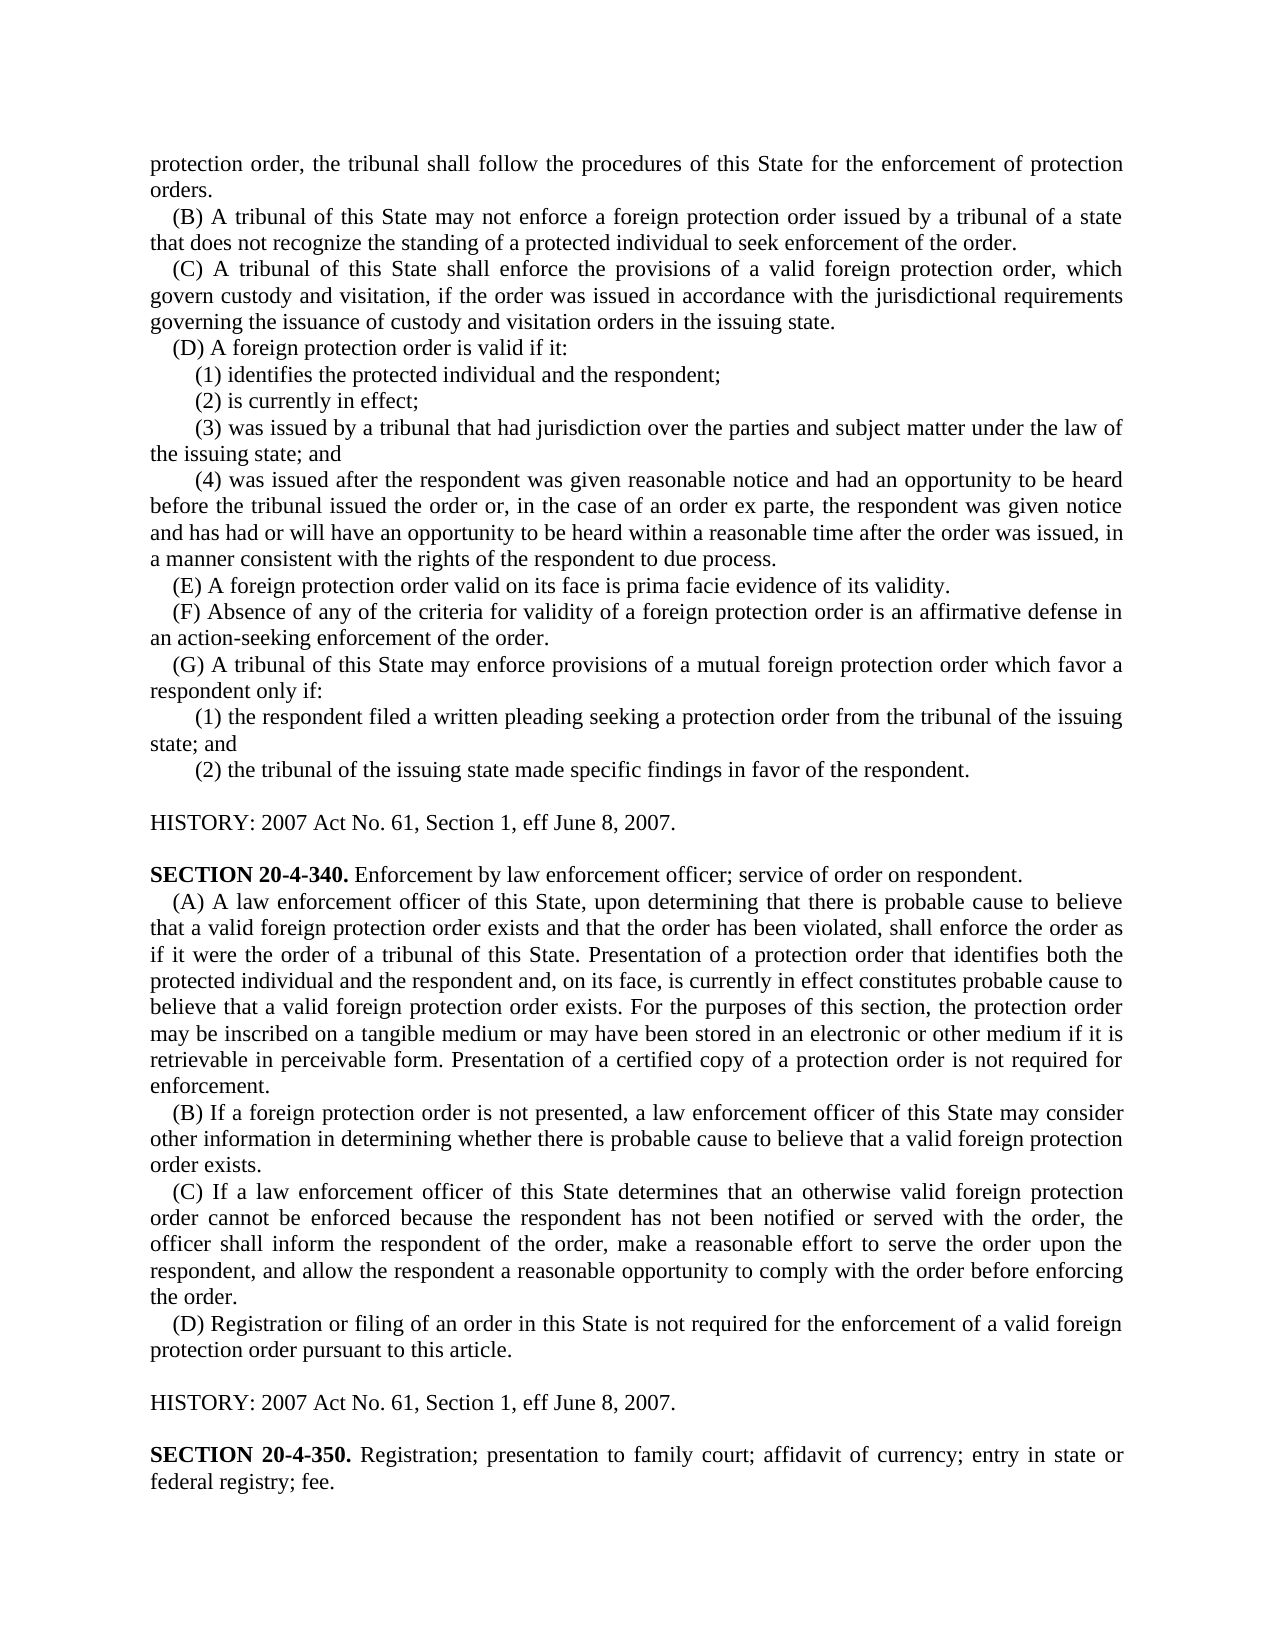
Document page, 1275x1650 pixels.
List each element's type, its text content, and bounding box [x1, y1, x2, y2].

text (D) Registration or filing of an order in this State is not required for the enforcement of a valid foreign protection order pursuant to this article. [150, 1309, 1125, 1362]
text (1) identifies the protected individual and the respondent; [150, 361, 1125, 387]
text (C) A tribunal of this State shall enforce the provisions of a valid foreign protection order, which govern custody and visitation, if the order was issued in accordance with the jurisdictional requirements governing the issuance of custody and visitation orders in the issuing state. [150, 255, 1125, 334]
text (C) If a law enforcement officer of this State determines that an otherwise valid foreign protection order cannot be enforced because the respondent has not been notified or served with the order, the officer shall inform the respondent of the order, make a reasonable effort to serve the order upon the respondent, and allow the respondent a reasonable opportunity to comply with the order before enforcing the order. [150, 1178, 1125, 1309]
text HISTORY: 2007 Act No. 61, Section 1, eff June 8, 2007. [150, 809, 1125, 835]
text (B) If a foreign protection order is not presented, a law enforcement officer of this State may consider other information in determining whether there is probable cause to believe that a valid foreign protection order exists. [150, 1099, 1125, 1178]
text (D) A foreign protection order is valid if it: [150, 334, 1125, 361]
text (G) A tribunal of this State may enforce provisions of a mutual foreign protection order which favor a respondent only if: [150, 651, 1125, 703]
text (3) was issued by a tribunal that had jurisdiction over the parties and subject matter under the law of the issuing state; and [150, 413, 1125, 466]
text (2) is currently in effect; [150, 387, 1125, 413]
text (1) the respondent filed a written pleading seeking a protection order from the tribunal of the issuing state; and [150, 703, 1125, 756]
text (4) was issued after the respondent was given reasonable notice and had an opportunity to be heard before the tribunal issued the order or, in the case of an order ex parte, the respondent was given notice and has had or will have an opportunity to be heard within a reasonable time after the order was issued, in a manner consistent with the rights of the respondent to due process. [150, 466, 1125, 572]
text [150, 150, 1125, 203]
text (B) A tribunal of this State may not enforce a foreign protection order issued by a tribunal of a state that does not recognize the standing of a protected individual to seek enforcement of the order. [150, 203, 1125, 255]
text HISTORY: 2007 Act No. 61, Section 1, eff June 8, 2007. [150, 1389, 1125, 1415]
text SECTION 20-4-350. Registration; presentation to family court; affidavit of currency; entry in state or federal registry; fee. [150, 1441, 1125, 1494]
text (A) A law enforcement officer of this State, upon determining that there is probable cause to believe that a valid foreign protection order exists and that the order has been violated, shall enforce the order as if it were the order of a tribunal of this State. Presentation of a protection order that identifies both the protected individual and the respondent and, on its face, is currently in effect constitutes probable cause to believe that a valid foreign protection order exists. For the purposes of this section, the protection order may be inscribed on a tangible medium or may have been stored in an electronic or other medium if it is retrievable in perceivable form. Presentation of a certified copy of a protection order is not required for enforcement. [150, 888, 1125, 1099]
text (2) the tribunal of the issuing state made specific findings in favor of the respondent. [150, 756, 1125, 782]
text (E) A foreign protection order valid on its face is prima facie evidence of its validity. [150, 572, 1125, 598]
text (F) Absence of any of the criteria for validity of a foreign protection order is an affirmative defense in an action-seeking enforcement of the order. [150, 598, 1125, 651]
text SECTION 20-4-340. Enforcement by law enforcement officer; service of order on respondent. [150, 862, 1125, 888]
